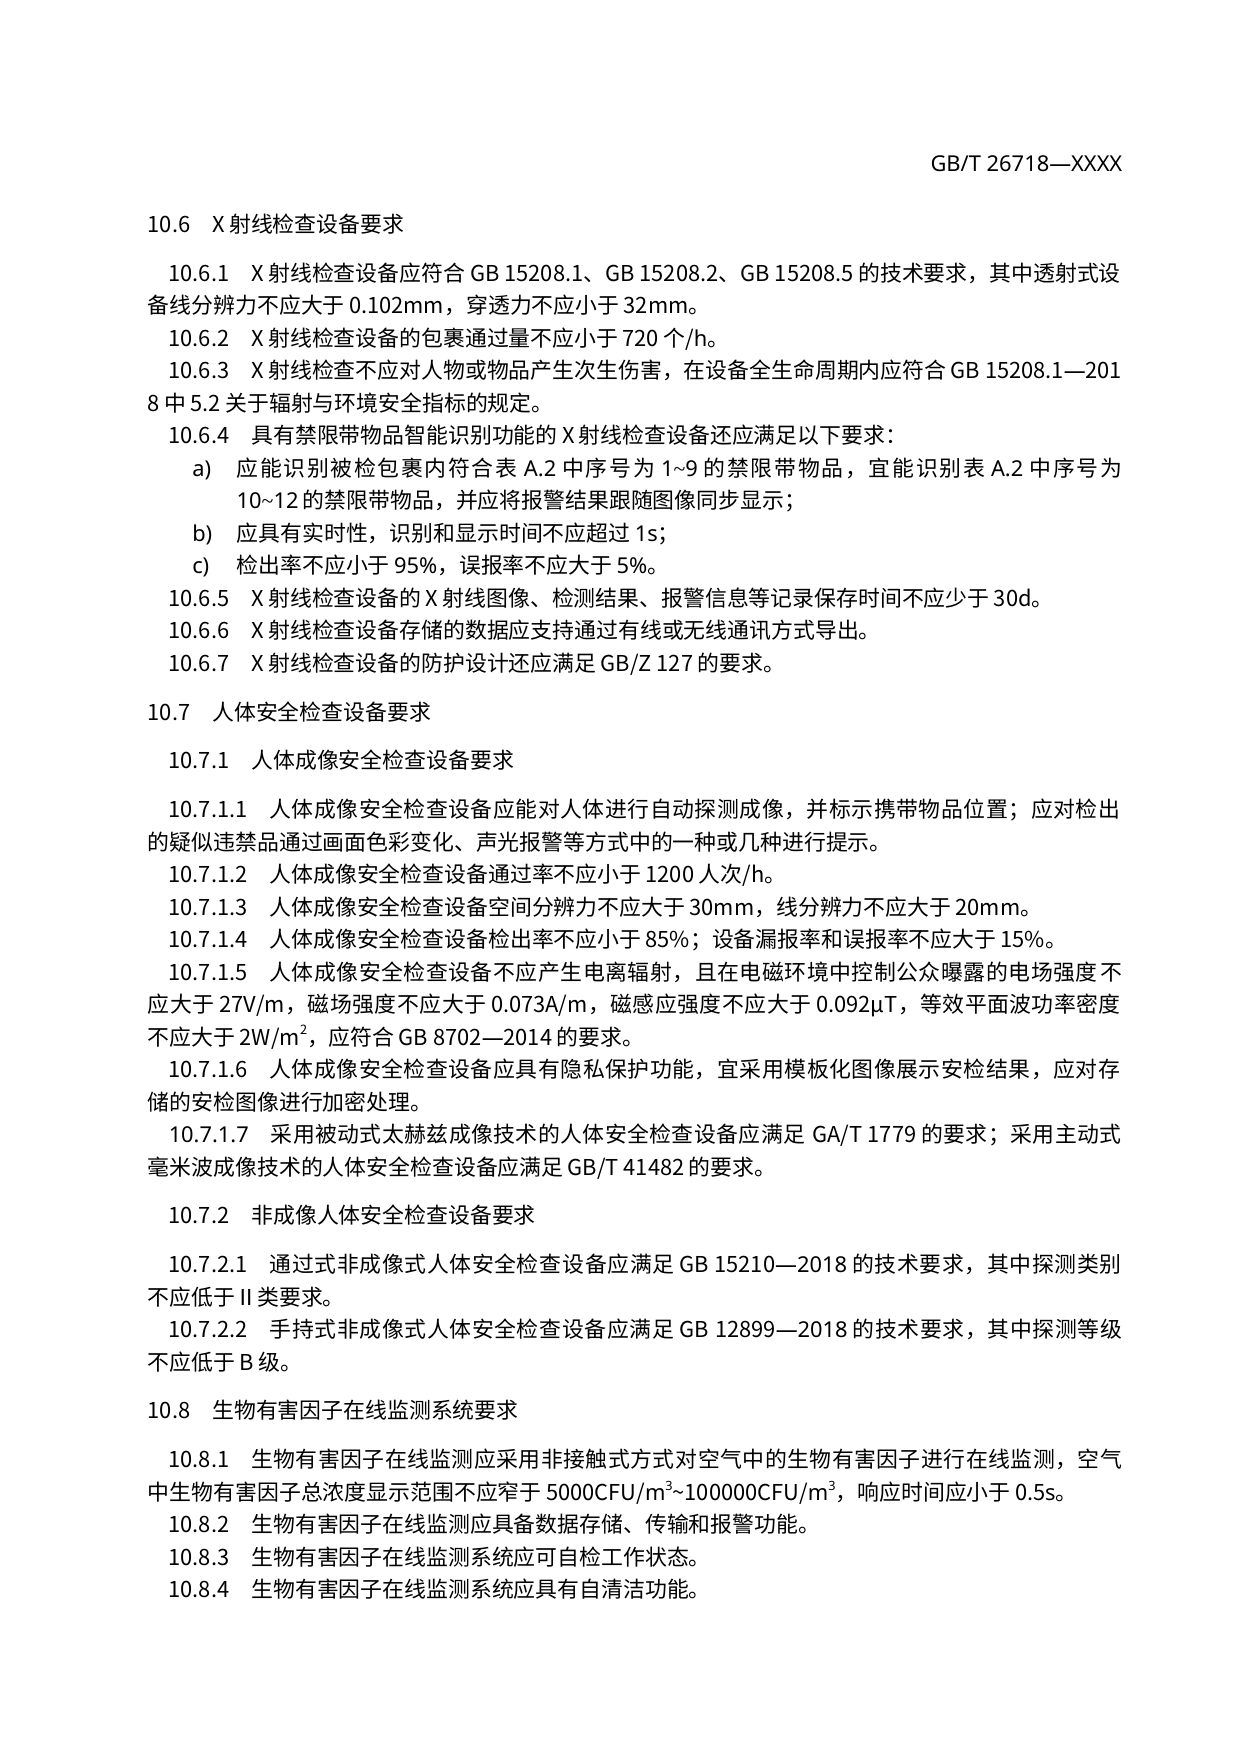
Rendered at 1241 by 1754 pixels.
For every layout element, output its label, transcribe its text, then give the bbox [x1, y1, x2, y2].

list 应能识别被检包裹内符合表A.2中序号为1~9的禁限带物品，宜能识别表A.2中序号为10~12的禁限带物品，并应将报警结果跟随图像同步显示； [192, 451, 1122, 516]
text 应具有实时性，识别和显示时间不应超过1s； [192, 516, 1122, 548]
list 生物有害因子在线监测系统应可自检工作状态。 [148, 1539, 1122, 1572]
list X射线检查设备的包裹通过量不应小于720个/h。 [148, 321, 1122, 353]
list 生物有害因子在线监测系统要求 [148, 1393, 1122, 1426]
list 生物有害因子在线监测应具备数据存储、传输和报警功能。 [148, 1507, 1122, 1539]
text 手持式非成像式人体安全检查设备应满足GB 12899—2018的技术要求，其中探测等级不应低于B级。 [148, 1312, 1122, 1377]
list 人体成像安全检查设备要求 [148, 743, 1122, 776]
list X射线检查设备存储的数据应支持通过有线或无线通讯方式导出。 [148, 613, 1122, 646]
list 人体安全检查设备要求 [148, 694, 1122, 727]
text 人体成像安全检查设备应能对人体进行自动探测成像，并标示携带物品位置；应对检出的疑似违禁品通过画面色彩变化、声光报警等方式中的一种或几种进行提示。 [148, 792, 1122, 857]
list X射线检查不应对人物或物品产生次生伤害，在设备全生命周期内应符合GB 15208.1—2018中5.2关于辐射与环境安全指标的规定。 [148, 353, 1122, 418]
list 具有禁限带物品智能识别功能的X射线检查设备还应满足以下要求： [148, 418, 1122, 451]
text 检出率不应小于95%，误报率不应大于5%。 [192, 548, 1122, 581]
text 人体成像安全检查设备空间分辨力不应大于30mm，线分辨力不应大于20mm。 [148, 889, 1122, 922]
list 非成像人体安全检查设备要求 [148, 1198, 1122, 1231]
list X射线检查设备的防护设计还应满足GB/Z 127的要求。 [148, 646, 1122, 678]
text 人体成像安全检查设备通过率不应小于1200人次/h。 [148, 857, 1122, 889]
text 人体成像安全检查设备检出率不应小于85%；设备漏报率和误报率不应大于15%。 [148, 922, 1122, 954]
list 生物有害因子在线监测系统应具有自清洁功能。 [148, 1572, 1122, 1604]
list X射线检查设备应符合GB 15208.1、GB 15208.2、GB 15208.5的技术要求，其中透射式设备线分辨力不应大于0.102mm，穿透力不应小于32mm。 [148, 256, 1122, 321]
list X射线检查设备要求 [148, 207, 1122, 239]
text 人体成像安全检查设备应具有隐私保护功能，宜采用模板化图像展示安检结果，应对存储的安检图像进行加密处理。 [148, 1052, 1122, 1117]
text 人体成像安全检查设备不应产生电离辐射，且在电磁环境中控制公众曝露的电场强度不应大于27V/m，磁场强度不应大于0.073A/m，磁感应强度不应大于0.092μT，等效平面波功率密度不应大于2W/m2，应符合GB 8702—2014的要求。 [148, 954, 1122, 1052]
text 采用被动式太赫兹成像技术的人体安全检查设备应满足GA/T 1779的要求；采用主动式毫米波成像技术的人体安全检查设备应满足GB/T 41482的要求。 [148, 1117, 1122, 1182]
list 生物有害因子在线监测应采用非接触式方式对空气中的生物有害因子进行在线监测，空气中生物有害因子总浓度显示范围不应窄于5000CFU/m3~100000CFU/m3，响应时间应小于0.5s。 [148, 1442, 1122, 1507]
list X射线检查设备的X射线图像、检测结果、报警信息等记录保存时间不应少于30d。 [148, 581, 1122, 613]
text 通过式非成像式人体安全检查设备应满足GB 15210—2018的技术要求，其中探测类别不应低于Ⅱ类要求。 [148, 1247, 1122, 1312]
